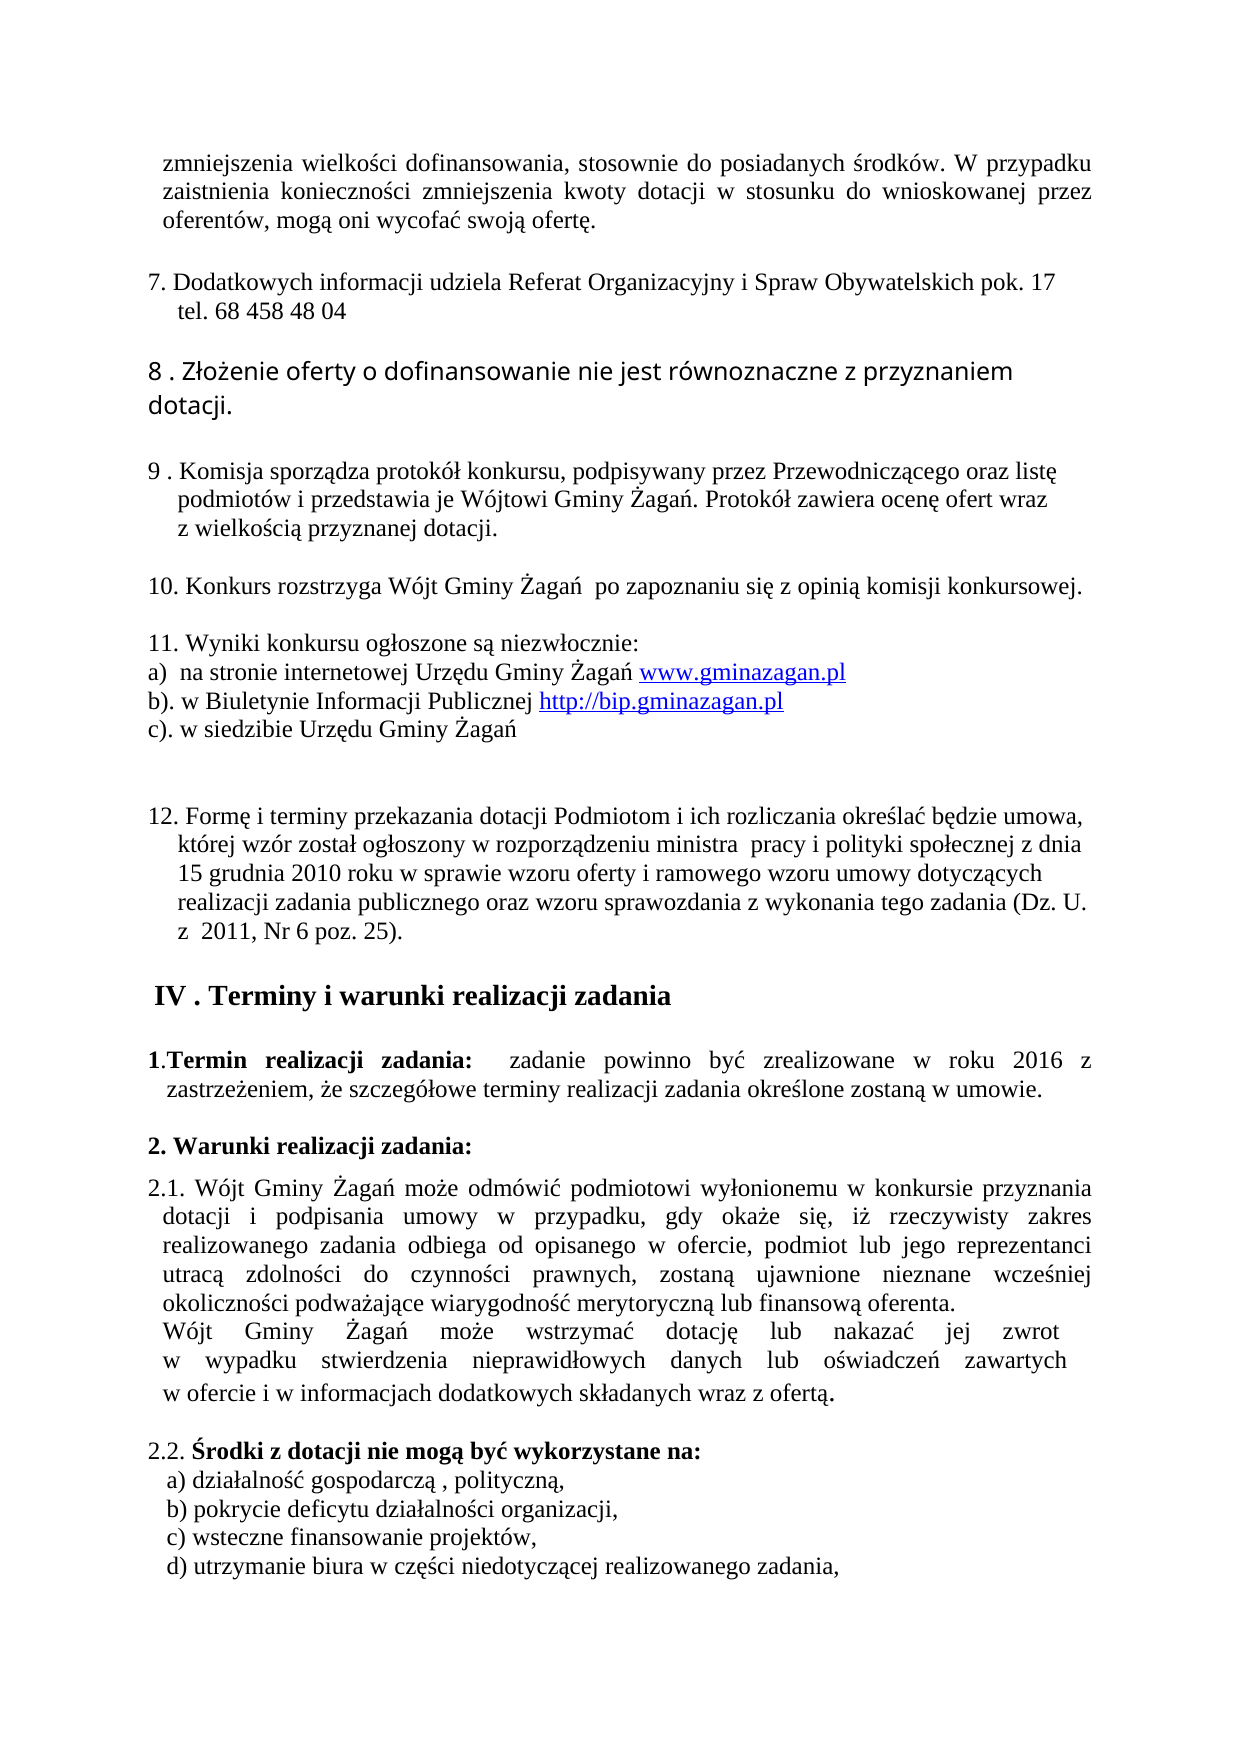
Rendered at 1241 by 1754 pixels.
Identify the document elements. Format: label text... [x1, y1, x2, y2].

text 7. Dodatkowych informacji udziela Referat Organizacyjny i Spraw Obywatelskich pok. 17 tel. 68 458 48 04 [148, 267, 1093, 325]
text 2.2. Środki z dotacji nie mogą być wykorzystane na: [148, 1436, 1093, 1465]
text 2. Warunki realizacji zadania: [148, 1131, 1093, 1160]
text a) działalność gospodarczą , polityczną, [166, 1465, 1093, 1494]
text b). w Biuletynie Informacji Publicznej http://bip.gminazagan.pl [148, 686, 1093, 714]
text 12. Formę i terminy przekazania dotacji Podmiotom i ich rozliczania określać będzie umowa, której wzór został ogłoszony w rozporządzeniu ministra pracy i polityki społecznej z dnia 15 grudnia 2010 roku w sprawie wzoru oferty i ramowego wzoru umowy dotyczących realizacji zadania publicznego oraz wzoru sprawozdania z wykonania tego zadania (Dz. U. z 2011, Nr 6 poz. 25). [148, 801, 1093, 944]
text d) utrzymanie biura w części niedotyczącej realizowanego zadania, [166, 1551, 1093, 1580]
text 8 . Złożenie oferty o dofinansowanie nie jest równoznaczne z przyznaniem dotacji. [148, 354, 1093, 422]
text 11. Wyniki konkursu ogłoszone są niezwłocznie: [148, 628, 1093, 657]
text Wójt Gminy Żagań może wstrzymać dotację lub nakazać jej zwrot w wypadku stwierdzenia nieprawidłowych danych lub oświadczeń zawartych w ofercie i w informacjach dodatkowych składanych wraz z ofertą. [162, 1316, 1093, 1407]
text 2.1. Wójt Gminy Żagań może odmówić podmiotowi wyłonionemu w konkursie przyznania dotacji i podpisania umowy w przypadku, gdy okaże się, iż rzeczywisty zakres realizowanego zadania odbiega od opisanego w ofercie, podmiot lub jego reprezentanci utracą zdolności do czynności prawnych, zostaną ujawnione nieznane wcześniej okoliczności podważające wiarygodność merytoryczną lub finansową oferenta. [148, 1173, 1093, 1316]
text 1.Termin realizacji zadania: zadanie powinno być zrealizowane w roku 2016 z zastrzeżeniem, że szczegółowe terminy realizacji zadania określone zostaną w umowie. [148, 1045, 1093, 1103]
text IV . Terminy i warunki realizacji zadania [148, 978, 1093, 1012]
text a) na stronie internetowej Urzędu Gminy Żagań www.gminazagan.pl [148, 657, 1093, 686]
text b) pokrycie deficytu działalności organizacji, [166, 1494, 1093, 1522]
text c). w siedzibie Urzędu Gminy Żagań [148, 714, 1093, 743]
text 9 . Komisja sporządza protokół konkursu, podpisywany przez Przewodniczącego oraz listę podmiotów i przedstawia je Wójtowi Gminy Żagań. Protokół zawiera ocenę ofert wraz z wielkością przyznanej dotacji. [148, 456, 1093, 542]
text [148, 148, 1093, 234]
text c) wsteczne finansowanie projektów, [166, 1522, 1093, 1551]
text 10. Konkurs rozstrzyga Wójt Gminy Żagań po zapoznaniu się z opinią komisji konkursowej. [148, 571, 1093, 599]
